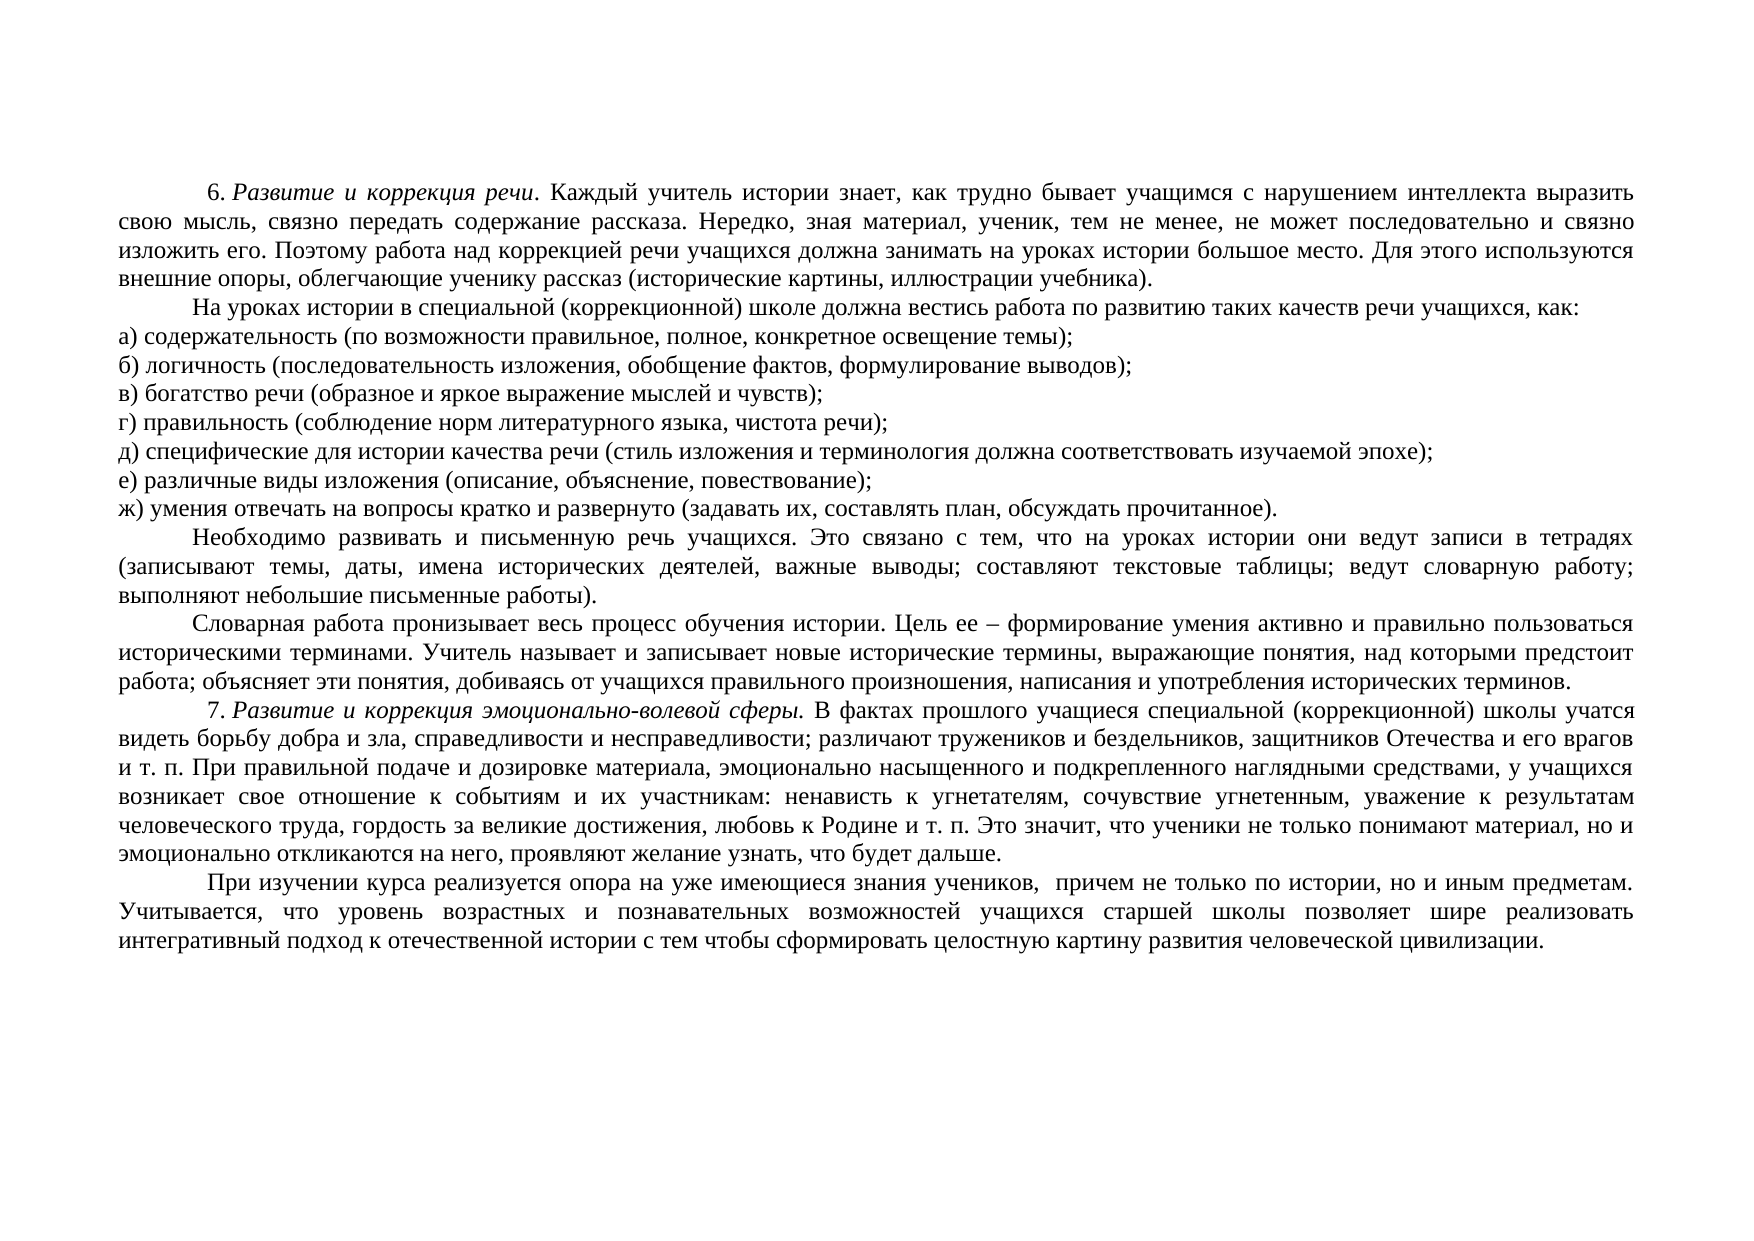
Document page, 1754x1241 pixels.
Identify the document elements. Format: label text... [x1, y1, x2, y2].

text е) различные виды изложения (описание, объяснение, повествование); [118, 465, 1636, 493]
text г) правильность (соблюдение норм литературного языка, чистота речи); [118, 407, 1636, 436]
text в) богатство речи (образное и яркое выражение мыслей и чувств); [118, 378, 1636, 407]
text ж) умения отвечать на вопросы кратко и развернуто (задавать их, составлять план, обсуждать прочитанное). [118, 493, 1636, 522]
text 7. Развитие и коррекция эмоционально-волевой сферы. В фактах прошлого учащиеся специальной (коррекционной) школы учатся видеть борьбу добра и зла, справедливости и несправедливости; различают тружеников и бездельников, защитников Отечества и его врагов и т. п. При правильной подаче и дозировке материала, эмоционально насыщенного и подкрепленного наглядными средствами, у учащихся возникает свое отношение к событиям и их участникам: ненависть к угнетателям, сочувствие угнетенным, уважение к результатам человеческого труда, гордость за великие достижения, любовь к Родине и т. п. Это значит, что ученики не только понимают материал, но и эмоционально откликаются на него, проявляют желание узнать, что будет дальше. [118, 695, 1636, 867]
text При изучении курса реализуется опора на уже имеющиеся знания учеников, причем не только по истории, но и иным предметам. Учитывается, что уровень возрастных и познавательных возможностей учащихся старшей школы позволяет шире реализовать интегративный подход к отечественной истории с тем чтобы сформировать целостную картину развития человеческой цивилизации. [118, 867, 1636, 953]
text б) логичность (последовательность изложения, обобщение фактов, формулирование выводов); [118, 350, 1636, 378]
text Словарная работа пронизывает весь процесс обучения истории. Цель ее – формирование умения активно и правильно пользоваться историческими терминами. Учитель называет и записывает новые исторические термины, выражающие понятия, над которыми предстоит работа; объясняет эти понятия, добиваясь от учащихся правильного произношения, написания и употребления исторических терминов. [118, 608, 1636, 695]
text Необходимо развивать и письменную речь учащихся. Это связано с тем, что на уроках истории они ведут записи в тетрадях (записывают темы, даты, имена исторических деятелей, важные выводы; составляют текстовые таблицы; ведут словарную работу; выполняют небольшие письменные работы). [118, 522, 1636, 608]
text На уроках истории в специальной (коррекционной) школе должна вестись работа по развитию таких качеств речи учащихся, как: [118, 292, 1636, 321]
text д) специфические для истории качества речи (стиль изложения и терминология должна соответствовать изучаемой эпохе); [118, 436, 1636, 465]
text а) содержательность (по возможности правильное, полное, конкретное освещение темы); [118, 321, 1636, 350]
text 6. Развитие и коррекция речи. Каждый учитель истории знает, как трудно бывает учащимся с нарушением интеллекта выразить свою мысль, связно передать содержание рассказа. Нередко, зная материал, ученик, тем не менее, не может последовательно и связно изложить его. Поэтому работа над коррекцией речи учащихся должна занимать на уроках истории большое место. Для этого используются внешние опоры, облегчающие ученику рассказ (исторические картины, иллюстрации учебника). [118, 177, 1636, 292]
